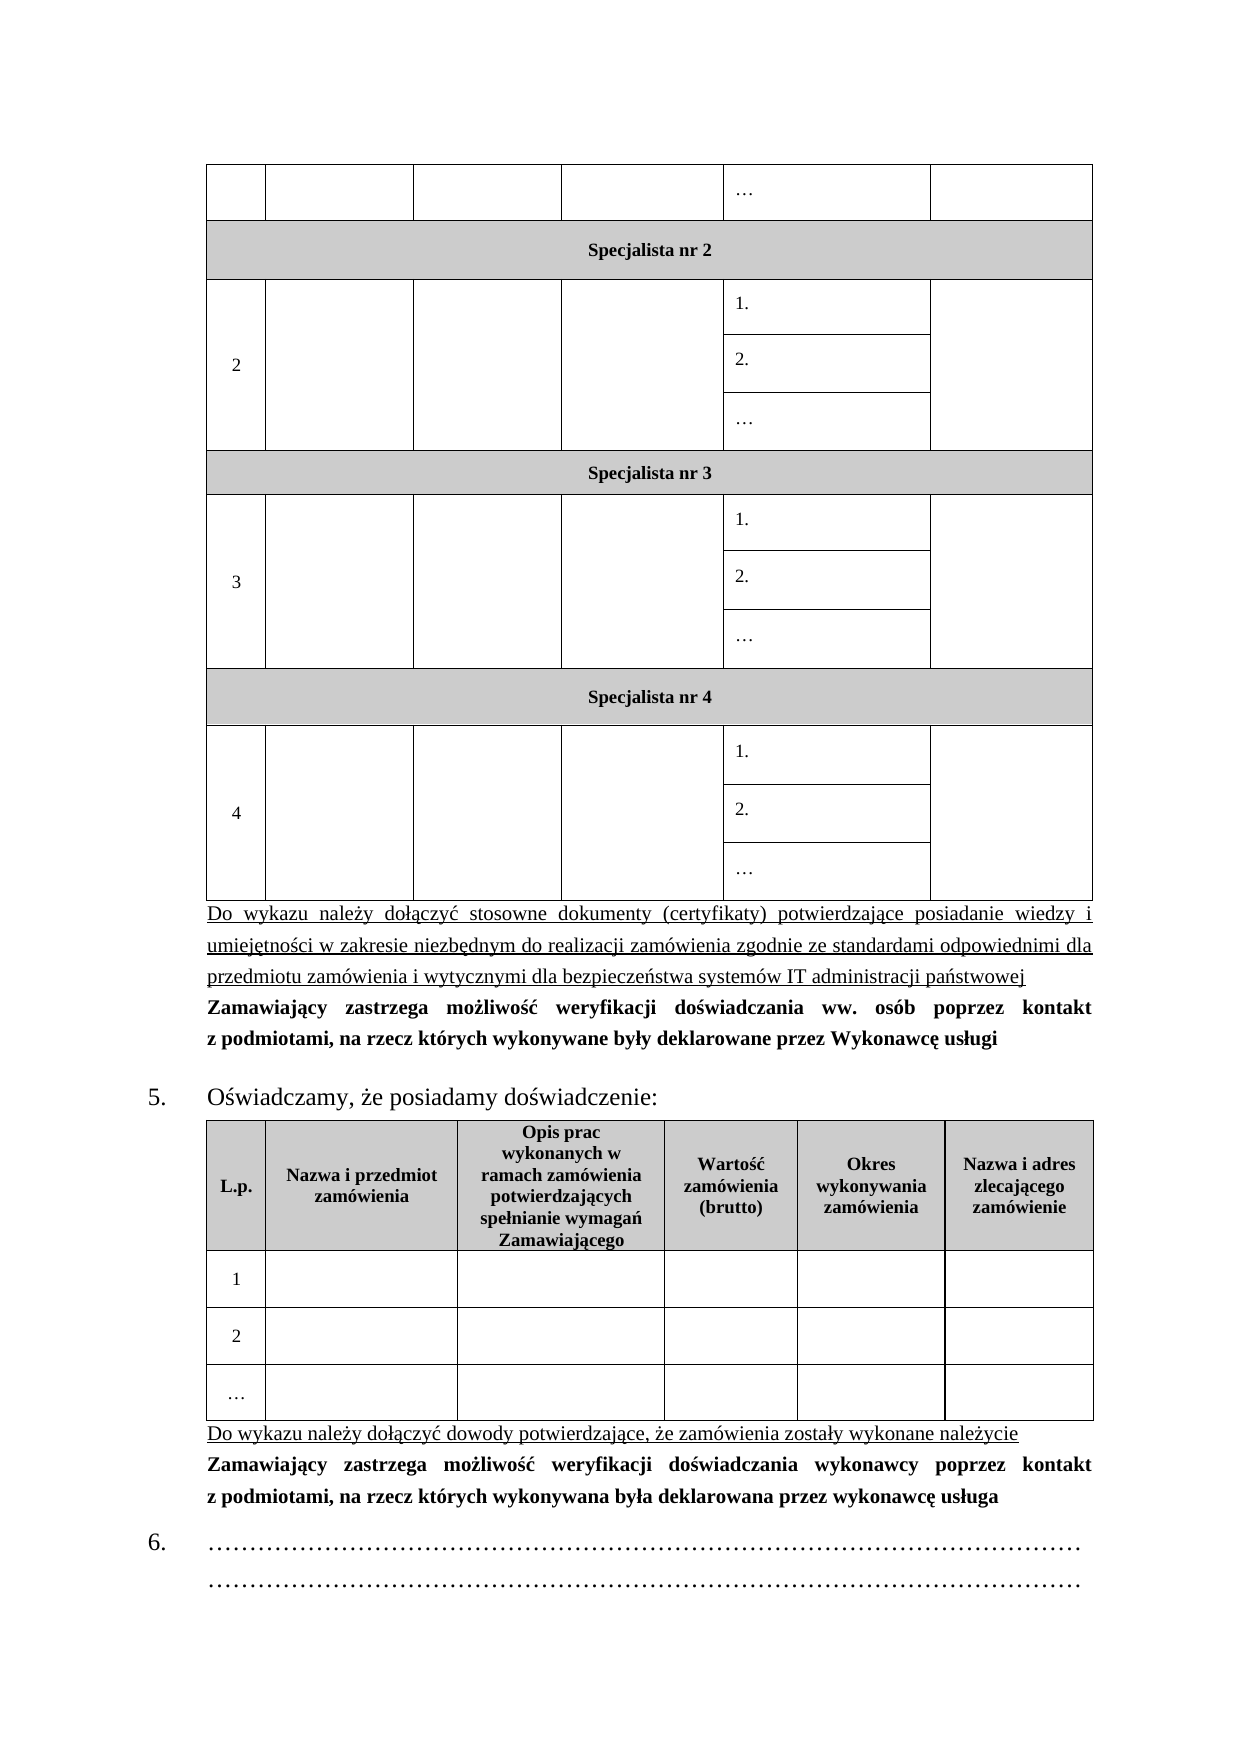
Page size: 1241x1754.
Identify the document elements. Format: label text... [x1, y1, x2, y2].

table_cell [665, 1365, 797, 1420]
table_cell [414, 495, 561, 668]
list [148, 1527, 1092, 1593]
table_cell 2. [724, 551, 930, 609]
table_header Nazwa i adres zlecającego zamówienie [946, 1121, 1093, 1250]
list Zamawiający zastrzega możliwość weryfikacji doświadczania ww. osób poprzez kontakt z podmiotami, na rzecz których wykonywane były deklarowane przez Wykonawcę usługi [207, 995, 1092, 1050]
table_cell [458, 1251, 664, 1307]
table_cell [562, 495, 723, 668]
table_cell … [724, 165, 930, 220]
table_cell 2. [724, 335, 930, 392]
table_cell [946, 1251, 1093, 1307]
list Do wykazu należy dołączyć stosowne dokumenty (certyfikaty) potwierdzające posiadanie wiedzy i umiejętności w zakresie niezbędnym do realizacji zamówienia zgodnie ze standardami odpowiednimi dla przedmiotu zamówienia i wytycznymi dla bezpieczeństwa systemów IT administracji państwowej [207, 955, 1092, 988]
table_cell [266, 726, 413, 900]
table_cell [931, 726, 1092, 900]
table_cell [562, 726, 723, 900]
table_cell 2. [724, 785, 930, 842]
table_cell … [207, 1365, 265, 1420]
table_cell [798, 1308, 944, 1364]
list Do wykazu należy dołączyć stosowne dokumenty (certyfikaty) potwierdzające posiadanie wiedzy i umiejętności w zakresie niezbędnym do realizacji zamówienia zgodnie ze standardami odpowiednimi dla przedmiotu zamówienia i wytycznymi dla bezpieczeństwa systemów IT administracji państwowej [207, 901, 1092, 922]
table_cell [946, 1365, 1093, 1420]
table_cell 2 [207, 280, 265, 450]
table_cell [946, 1308, 1093, 1364]
table_cell 4 [207, 726, 265, 900]
table_cell Specjalista nr 3 [207, 451, 1092, 494]
table_cell 1. [724, 280, 930, 333]
table_header Okres wykonywania zamówienia [798, 1121, 944, 1250]
list Do wykazu należy dołączyć dowody potwierdzające, że zamówienia zostały wykonane należycie [207, 1421, 1092, 1445]
table_cell … [724, 843, 930, 900]
table_cell 1. [724, 726, 930, 783]
table_cell Specjalista nr 4 [207, 669, 1092, 724]
list Oświadczamy, że posiadamy doświadczenie: [148, 1082, 1092, 1111]
table_cell [266, 495, 413, 668]
table_cell [931, 495, 1092, 668]
table_cell [414, 726, 561, 900]
table_header Opis prac wykonanych w ramach zamówienia potwierdzających spełnianie wymagań Zamawiającego [458, 1121, 664, 1250]
table_cell [798, 1251, 944, 1307]
table_cell [458, 1308, 664, 1364]
table_cell [665, 1251, 797, 1307]
table_cell [931, 280, 1092, 450]
table_cell [414, 280, 561, 450]
table_cell … [724, 393, 930, 450]
table_cell 1. [724, 495, 930, 550]
table_cell 2 [207, 1308, 265, 1364]
table_header Nazwa i przedmiot zamówienia [266, 1121, 457, 1250]
table_cell 3 [207, 495, 265, 668]
table_cell [266, 1251, 457, 1307]
table_header Wartość zamówienia (brutto) [665, 1121, 797, 1250]
list Zamawiający zastrzega możliwość weryfikacji doświadczania wykonawcy poprzez kontakt z podmiotami, na rzecz których wykonywana była deklarowana przez wykonawcę usługa [207, 1452, 1092, 1508]
list Do wykazu należy dołączyć stosowne dokumenty (certyfikaty) potwierdzające posiadanie wiedzy i umiejętności w zakresie niezbędnym do realizacji zamówienia zgodnie ze standardami odpowiednimi dla przedmiotu zamówienia i wytycznymi dla bezpieczeństwa systemów IT administracji państwowej [207, 923, 1092, 953]
table_cell [266, 1365, 457, 1420]
table_cell [266, 280, 413, 450]
table_cell [266, 1308, 457, 1364]
table_cell 1 [207, 1251, 265, 1307]
table_header L.p. [207, 1121, 265, 1250]
table_cell Specjalista nr 2 [207, 221, 1092, 279]
table_cell [665, 1308, 797, 1364]
table_cell … [724, 610, 930, 668]
table_cell [458, 1365, 664, 1420]
table_cell [798, 1365, 944, 1420]
table_cell [562, 280, 723, 450]
